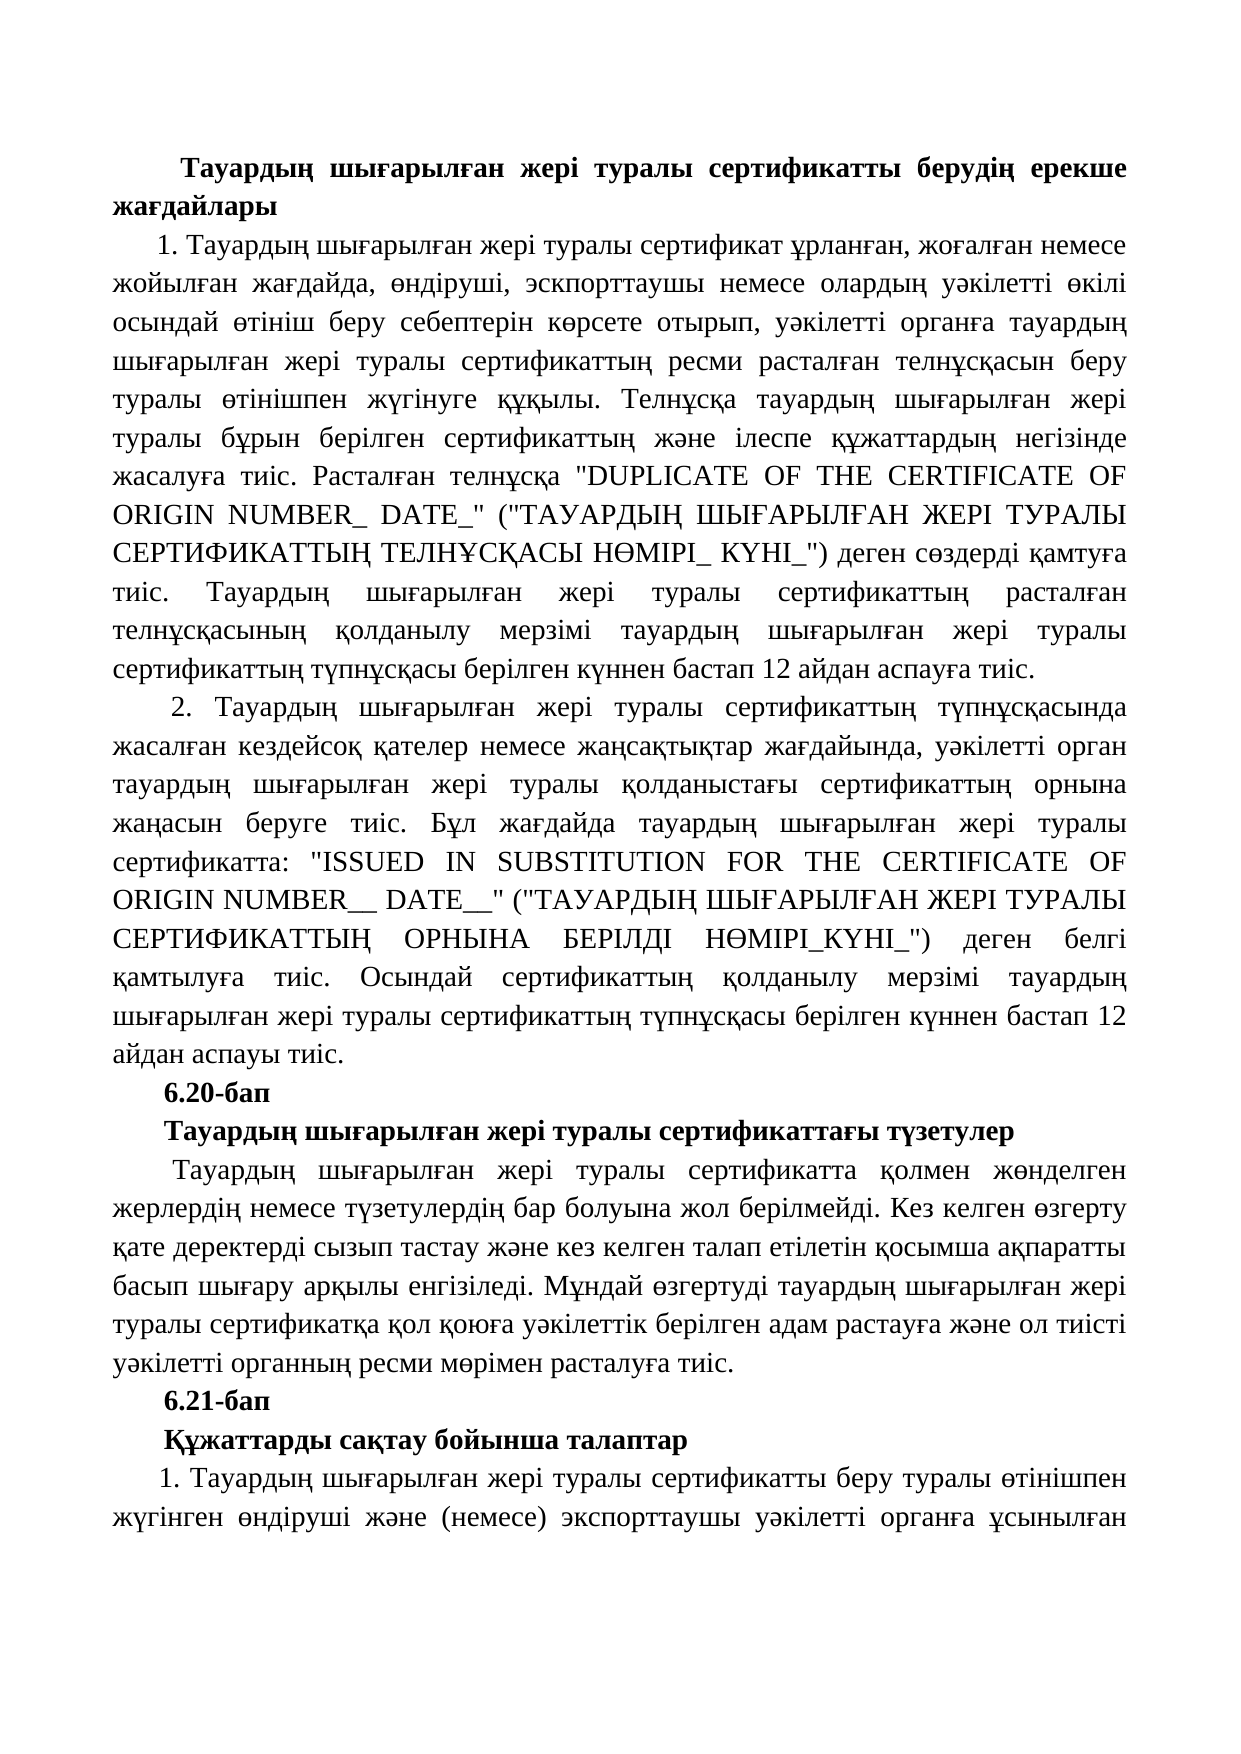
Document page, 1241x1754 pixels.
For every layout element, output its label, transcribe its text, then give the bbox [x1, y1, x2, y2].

text Тауардың шығарылған жері туралы сертификатта қолмен жөнделген жерлердің немесе түзетулердің бар болуына жол берілмейді. Кез келген өзгерту қате деректерді сызып тастау және кез келген талап етілетін қосымша ақпаратты басып шығару арқылы енгізіледі. Мұндай өзгертуді тауардың шығарылған жері туралы сертификатқа қол қоюға уәкілеттік берілген адам растауға және ол тиісті уәкілетті органның ресми мөрімен расталуға тиіс. [112, 1152, 1128, 1378]
text 2. Тауардың шығарылған жері туралы сертификаттың түпнұсқасында жасалған кездейсоқ қателер немесе жаңсақтықтар жағдайында, уәкілетті орган тауардың шығарылған жері туралы қолданыстағы сертификаттың орнына жаңасын беруге тиіс. Бұл жағдайда тауардың шығарылған жері туралы сертификатта: "ISSUED IN SUBSTITUTION FOR THE CERTIFICATE OF ORIGIN NUMBER__ DATE__" ("ТАУАРДЫҢ ШЫҒАРЫЛҒАН ЖЕРІ ТУРАЛЫ СЕРТИФИКАТТЫҢ ОРНЫНА БЕРІЛДІ НӨМІРІ_КҮНІ_") деген белгі қамтылуға тиіс. Осындай сертификаттың қолданылу мерзімі тауардың шығарылған жері туралы сертификаттың түпнұсқасы берілген күннен бастап 12 айдан аспауы тиіс. [112, 689, 1128, 1070]
text Тауардың шығарылған жері туралы сертификаттағы түзетулер [112, 1113, 1128, 1147]
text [112, 1460, 1128, 1532]
text Тауардың шығарылған жері туралы сертификатты берудің ерекше жағдайлары [112, 150, 1128, 222]
text 1. Тауардың шығарылған жері туралы сертификат ұрланған, жоғалған немесе жойылған жағдайда, өндіруші, эскпорттаушы немесе олардың уәкілетті өкілі осындай өтініш беру себептерін көрсете отырып, уәкілетті органға тауардың шығарылған жері туралы сертификаттың ресми расталған телнұсқасын беру туралы өтінішпен жүгінуге құқылы. Телнұсқа тауардың шығарылған жері туралы бұрын берілген сертификаттың және ілеспе құжаттардың негізінде жасалуға тиіс. Расталған телнұсқа "DUPLICATE OF THE CERTIFICATE OF ORIGIN NUMBER_ DATE_" ("ТАУАРДЫҢ ШЫҒАРЫЛҒАН ЖЕРІ ТУРАЛЫ СЕРТИФИКАТТЫҢ ТЕЛНҰСҚАСЫ НӨМІРІ_ КҮНІ_") деген сөздерді қамтуға тиіс. Тауардың шығарылған жері туралы сертификаттың расталған телнұсқасының қолданылу мерзімі тауардың шығарылған жері туралы сертификаттың түпнұсқасы берілген күннен бастап 12 айдан аспауға тиіс. [112, 227, 1128, 684]
text 6.21-бап [112, 1383, 1128, 1417]
text Құжаттарды сақтау бойынша талаптар [112, 1422, 1128, 1455]
text 6.20-бап [112, 1075, 1128, 1108]
